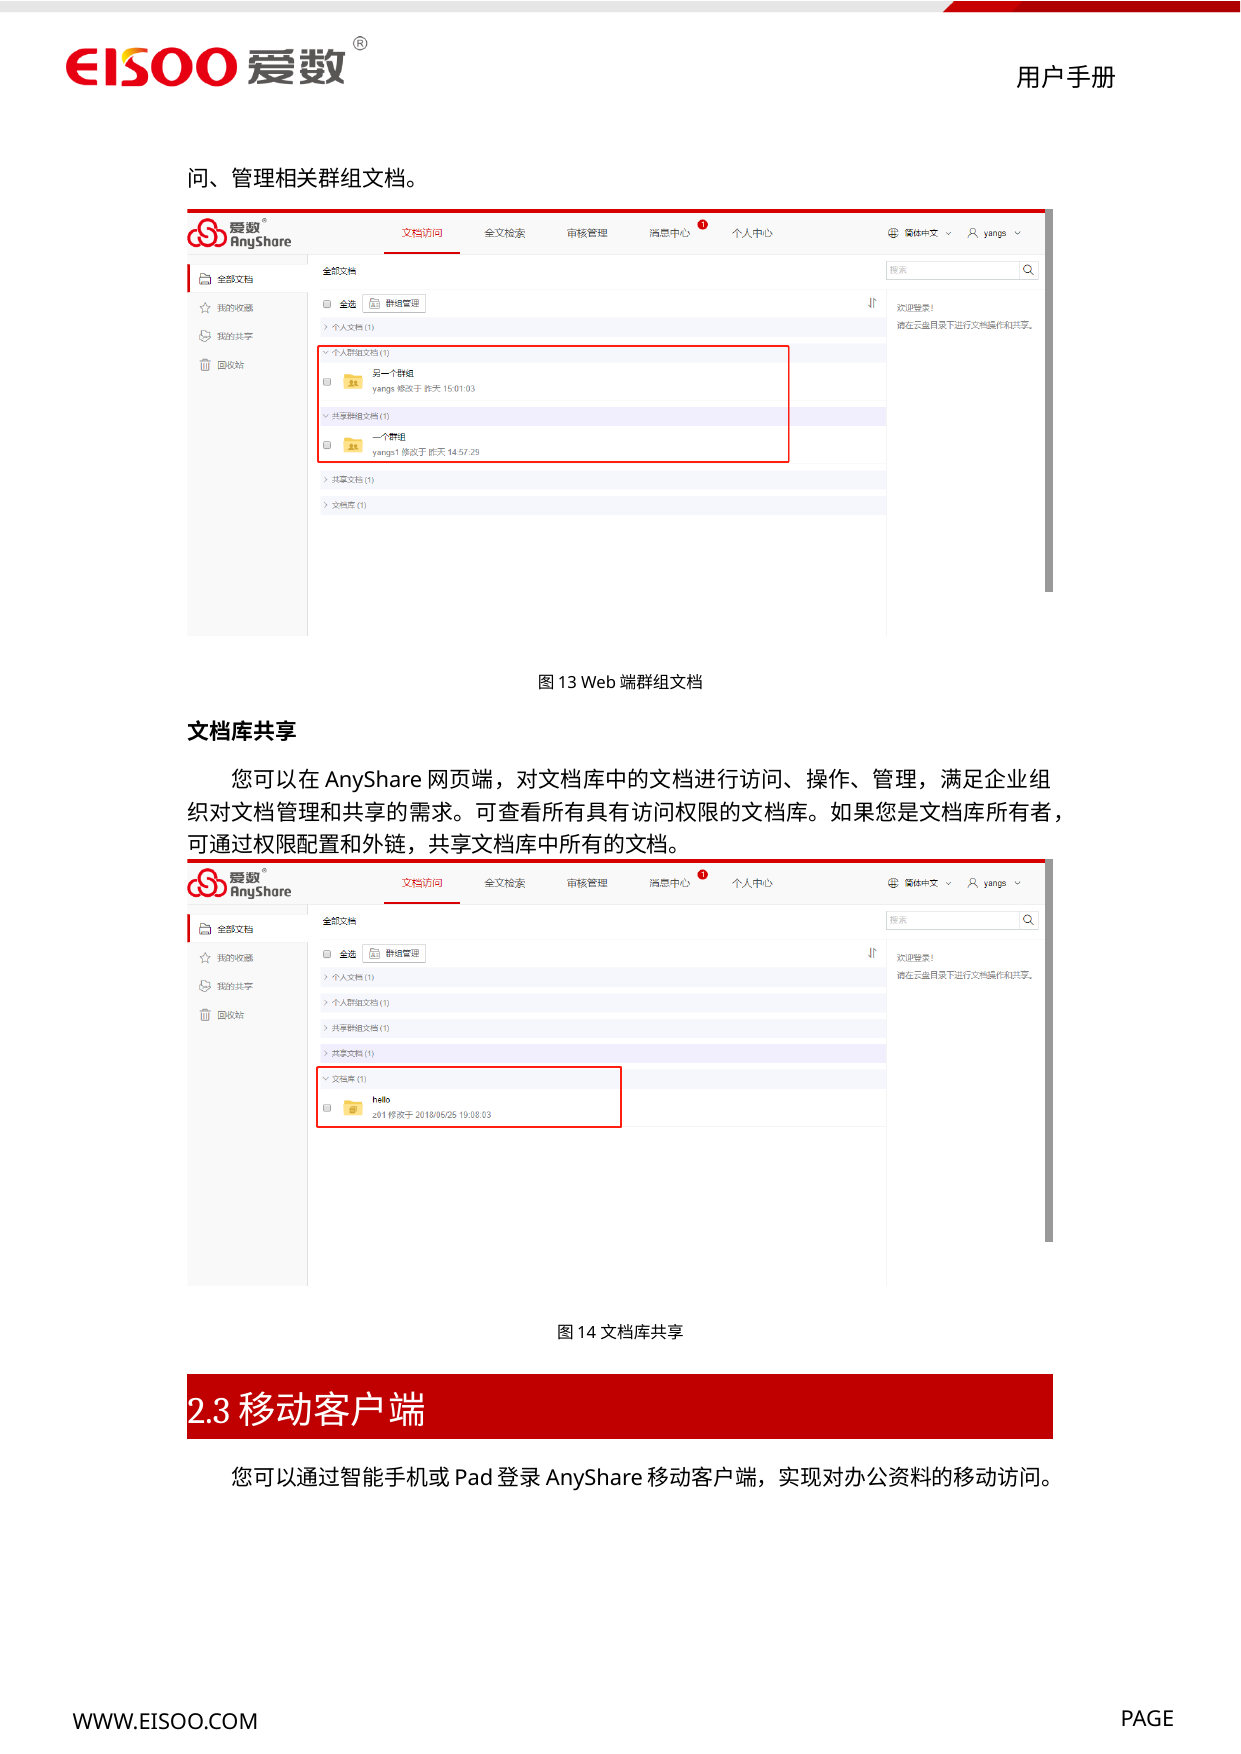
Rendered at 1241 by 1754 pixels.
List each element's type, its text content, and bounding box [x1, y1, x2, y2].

text 图14 文档库共享 [187, 1314, 1053, 1347]
text 您可以在AnyShare网页端，在线访问和管理群组文档，实现部门间的文档灵活共享与协作。可在线访问、管理群组文档。同时，您可为其他群组成员配置访问权限，使其访问、管理相关群组文档。 [187, 161, 1053, 193]
subtitle 2.3 移动客户端 [187, 1374, 1053, 1439]
text 文档库共享 [187, 713, 1053, 746]
text 您可以在AnyShare网页端，对文档库中的文档进行访问、操作、管理，满足企业组织对文档管理和共享的需求。可查看所有具有访问权限的文档库。如果您是文档库所有者，可通过权限配置和外链，共享文档库中所有的文档。 [187, 762, 1053, 859]
text 图13 Web端群组文档 [187, 636, 1053, 697]
picture [0, 1, 1241, 158]
picture [187, 209, 1053, 636]
text 您可以通过智能手机或Pad登录AnyShare移动客户端，实现对办公资料的移动访问。 [187, 1460, 1053, 1492]
picture [187, 859, 1053, 1286]
